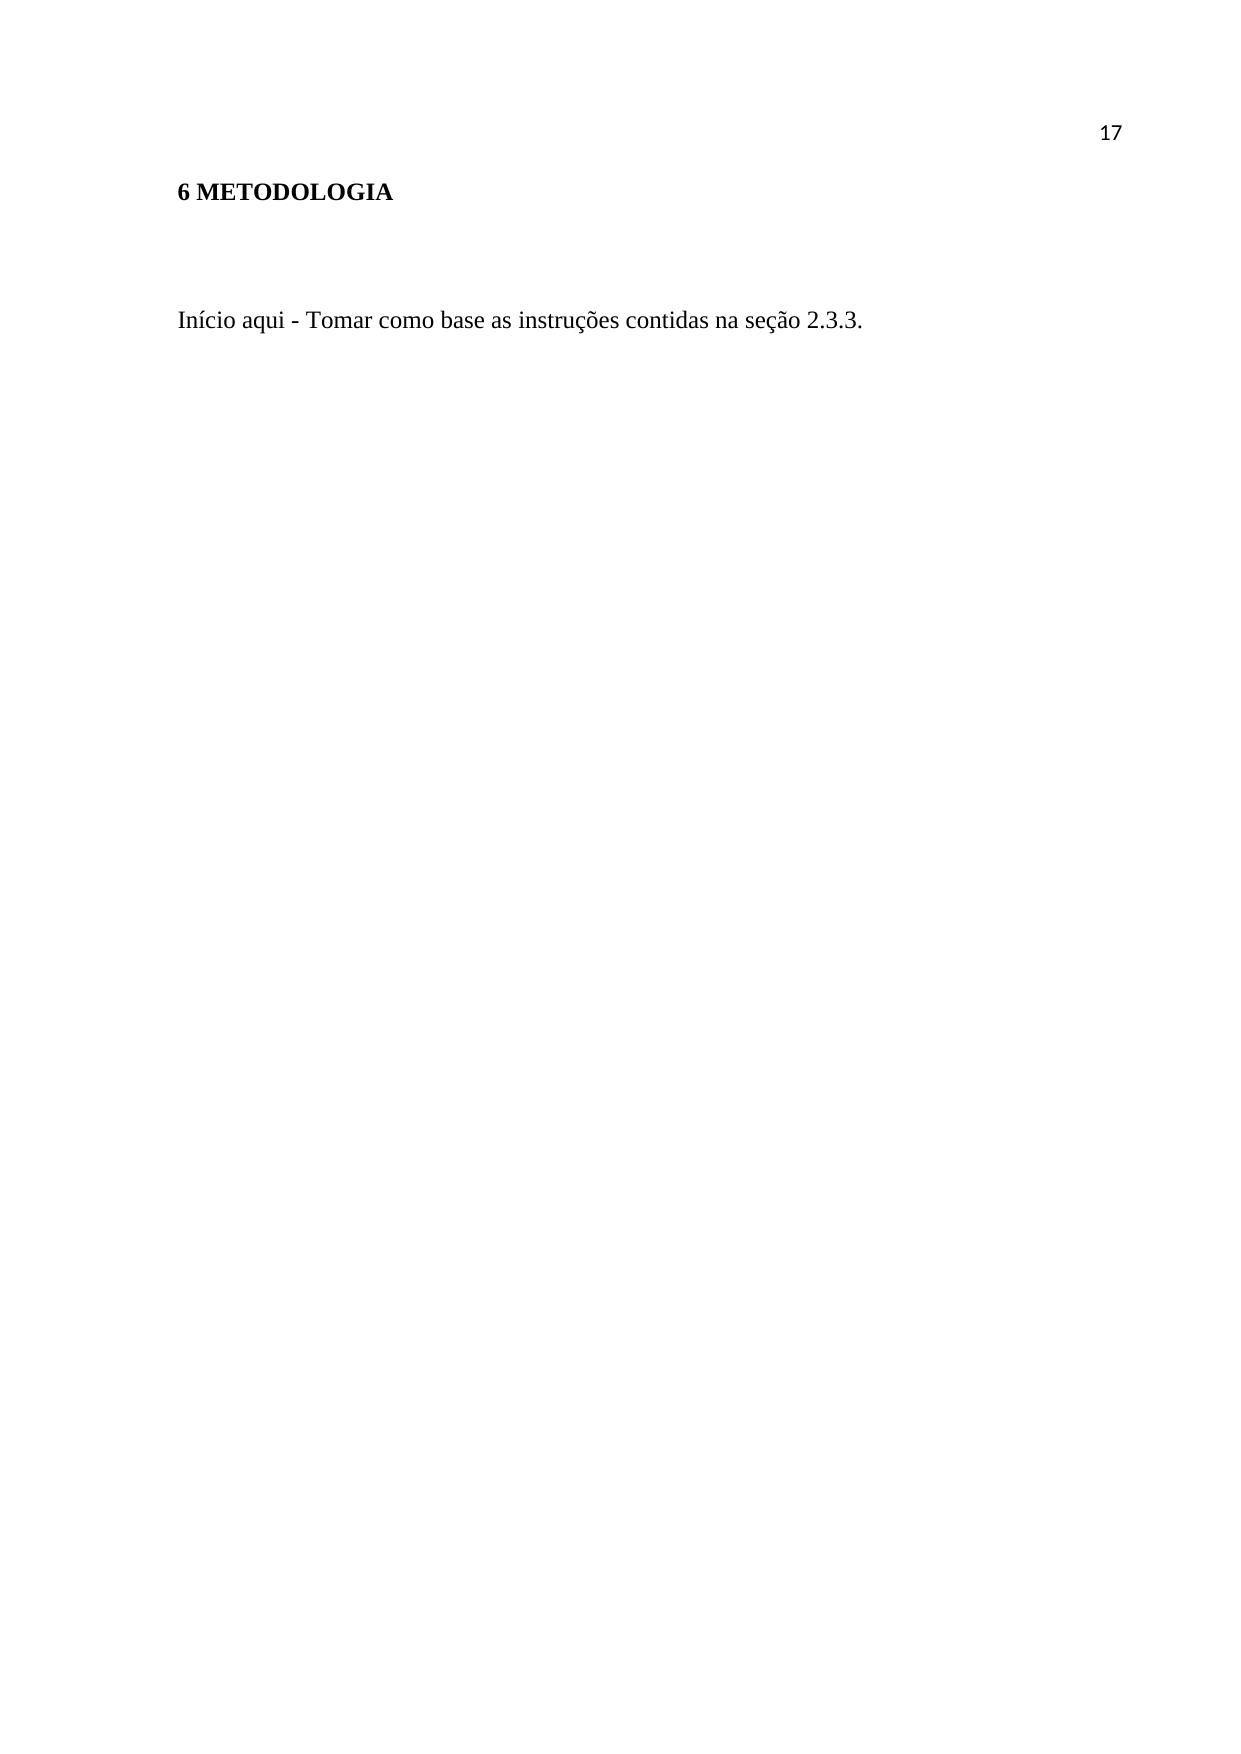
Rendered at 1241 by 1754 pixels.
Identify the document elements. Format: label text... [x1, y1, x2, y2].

text Início aqui - Tomar como base as instruções contidas na seção 2.3.3. [177, 305, 1122, 334]
text 6 METODOLOGIA [177, 177, 1122, 206]
